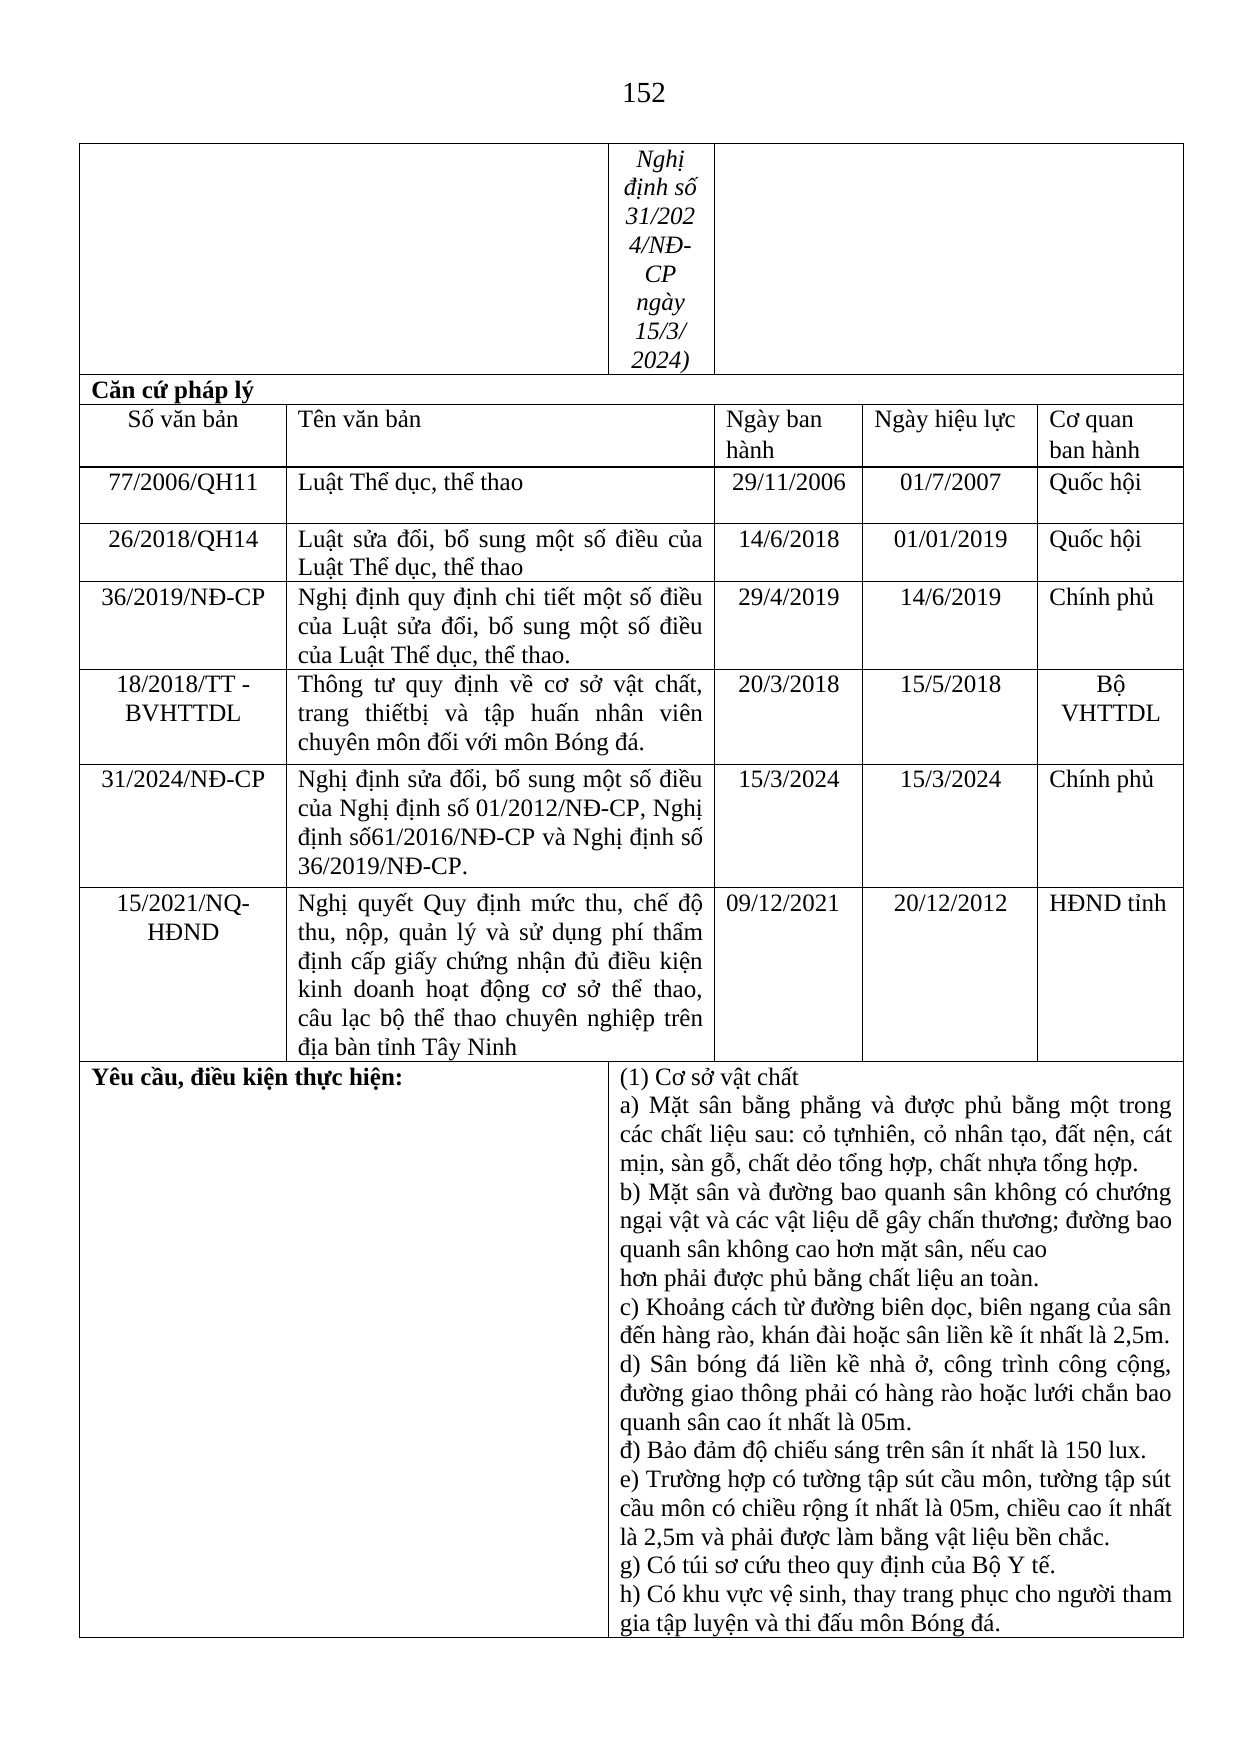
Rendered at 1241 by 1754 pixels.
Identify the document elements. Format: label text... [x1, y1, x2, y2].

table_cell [80, 1062, 608, 1637]
table_cell 20/12/2012 [863, 888, 1037, 1061]
table_cell Bộ VHTTDL [1038, 670, 1183, 763]
table_cell 15/2021/NQ-HĐND [80, 888, 286, 1061]
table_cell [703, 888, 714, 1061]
table_cell 15/3/2024 [715, 765, 862, 887]
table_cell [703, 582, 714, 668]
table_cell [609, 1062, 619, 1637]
table_cell [715, 144, 1183, 374]
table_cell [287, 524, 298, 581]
table_cell 15/5/2018 [863, 670, 1037, 763]
table_cell 01/01/2019 [863, 524, 1037, 581]
table_cell 14/6/2019 [863, 582, 1037, 668]
table_cell HĐND tỉnh [1038, 888, 1183, 1061]
table_cell Thông tư quy định về cơ sở vật chất, trang thiếtbị và tập huấn nhân viên chuyên môn đối với môn Bóng đá. [287, 670, 714, 763]
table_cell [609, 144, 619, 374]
table_cell Cơ quan ban hành [1038, 405, 1183, 466]
table_cell Ngày hiệu lực [863, 405, 1037, 466]
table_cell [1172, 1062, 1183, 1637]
table_cell 01/7/2007 [863, 468, 1037, 523]
table_cell 18/2018/TT - BVHTTDL [80, 670, 286, 763]
table_cell Chính phủ [1038, 765, 1183, 887]
table_cell Chính phủ [1038, 582, 1183, 668]
table_cell 14/6/2018 [715, 524, 862, 581]
table_cell Quốc hội [1038, 524, 1183, 581]
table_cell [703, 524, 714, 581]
table_cell Ngày ban hành [715, 405, 862, 466]
table_cell Luật Thể dục, thể thao [287, 468, 714, 523]
table_cell 36/2019/NĐ-CP [80, 582, 286, 668]
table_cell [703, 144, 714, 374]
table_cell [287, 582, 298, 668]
table_cell Quốc hội [1038, 468, 1183, 523]
table_cell 77/2006/QH11 [80, 468, 286, 523]
table_cell 26/2018/QH14 [80, 524, 286, 581]
table_cell Nghị định sửa đổi, bổ sung một số điều của Nghị định số 01/2012/NĐ-CP, Nghị định số61/2016/NĐ-CP và Nghị định số 36/2019/NĐ-CP. [287, 765, 714, 887]
table_cell 29/4/2019 [715, 582, 862, 668]
table_cell Tên văn bản [287, 405, 714, 466]
table_cell Số văn bản [80, 405, 286, 466]
table_cell 09/12/2021 [715, 888, 862, 1061]
table_cell 31/2024/NĐ-CP [80, 765, 286, 887]
table_cell 29/11/2006 [715, 468, 862, 523]
table_cell [80, 144, 608, 374]
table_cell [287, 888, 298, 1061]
table_cell 20/3/2018 [715, 670, 862, 763]
table_cell 15/3/2024 [863, 765, 1037, 887]
